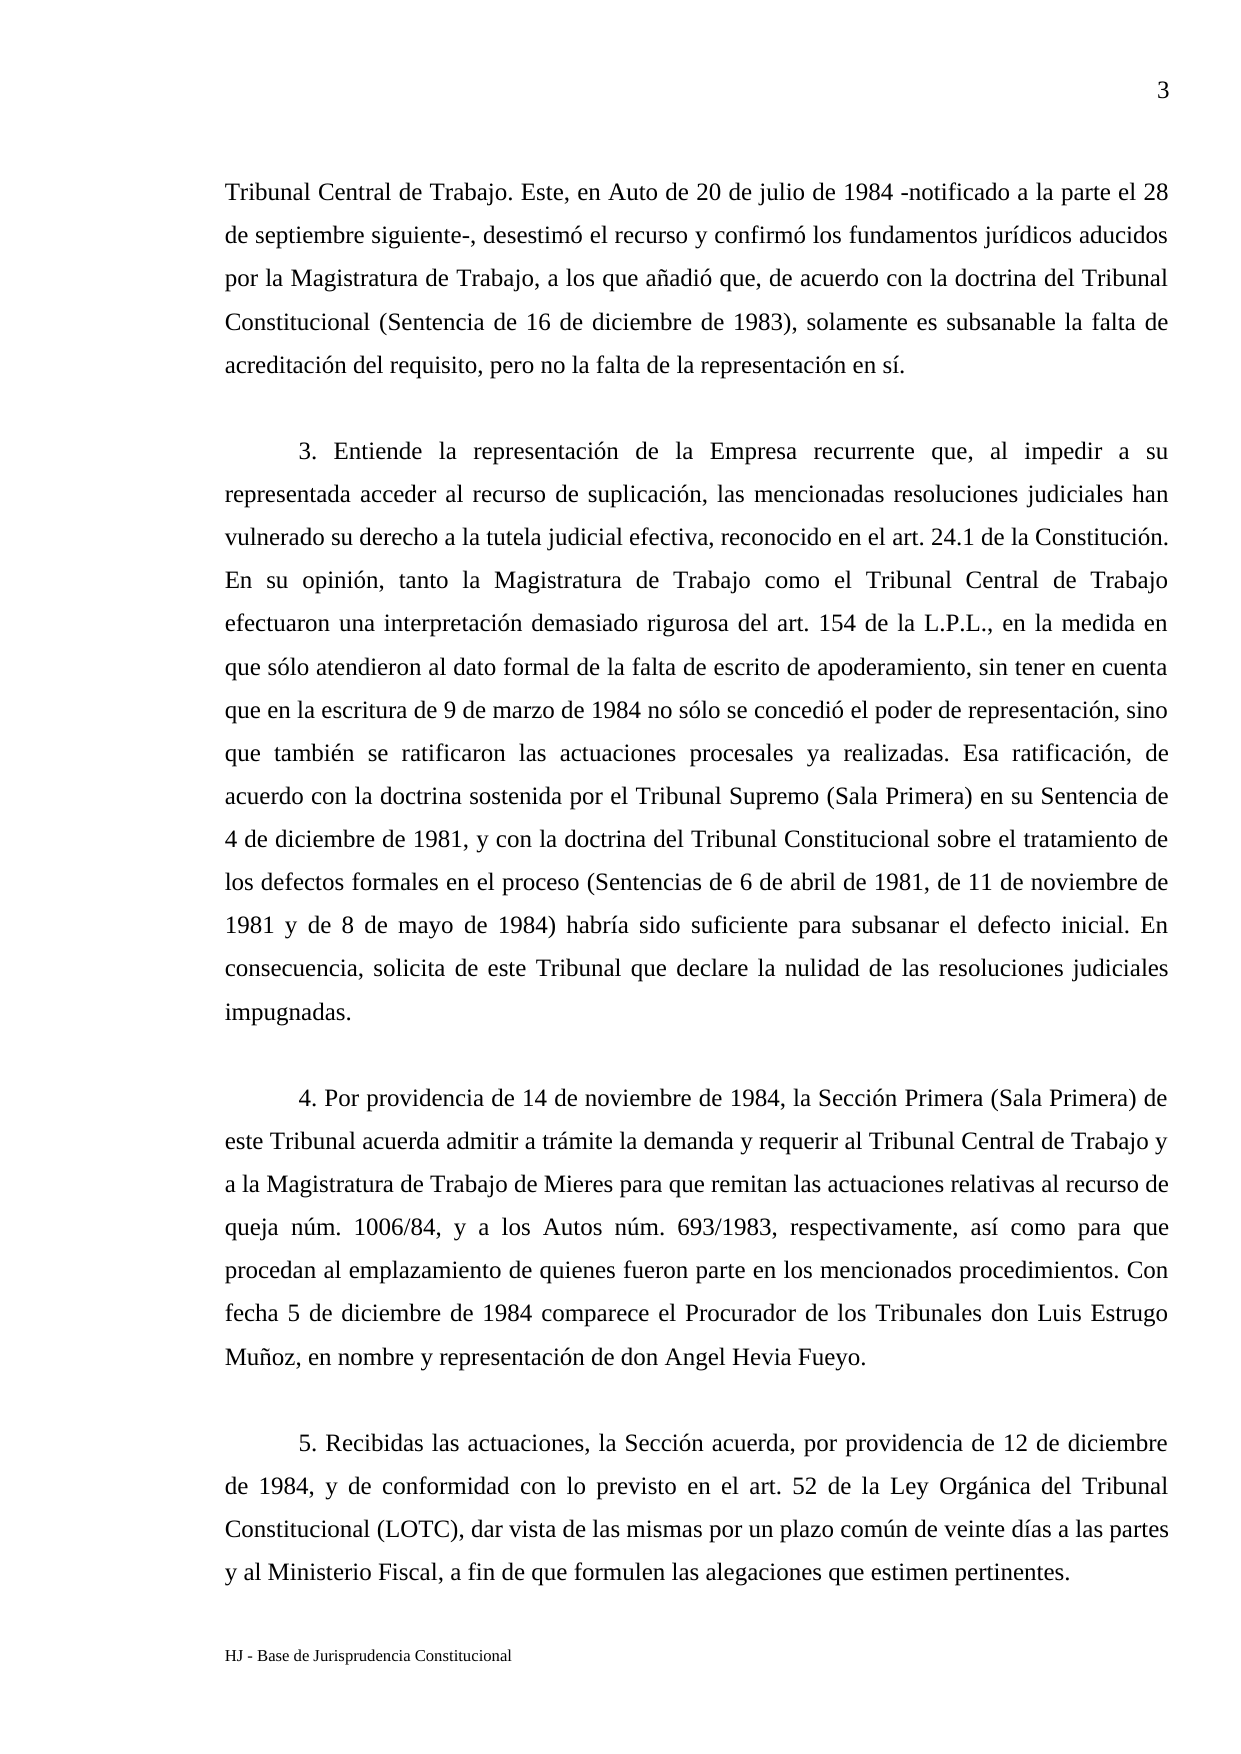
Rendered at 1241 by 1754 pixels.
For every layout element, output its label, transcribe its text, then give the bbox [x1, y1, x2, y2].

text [224, 177, 1169, 378]
text 4. Por providencia de 14 de noviembre de 1984, la Sección Primera (Sala Primera) de este Tribunal acuerda admitir a trámite la demanda y requerir al Tribunal Central de Trabajo y a la Magistratura de Trabajo de Mieres para que remitan las actuaciones relativas al recurso de queja núm. 1006/84, y a los Autos núm. 693/1983, respectivamente, así como para que procedan al emplazamiento de quienes fueron parte en los mencionados procedimientos. Con fecha 5 de diciembre de 1984 comparece el Procurador de los Tribunales don Luis Estrugo Muñoz, en nombre y representación de don Angel Hevia Fueyo. [224, 1083, 1169, 1370]
text 5. Recibidas las actuaciones, la Sección acuerda, por providencia de 12 de diciembre de 1984, y de conformidad con lo previsto en el art. 52 de la Ley Orgánica del Tribunal Constitucional (LOTC), dar vista de las mismas por un plazo común de veinte días a las partes y al Ministerio Fiscal, a fin de que formulen las alegaciones que estimen pertinentes. [224, 1428, 1169, 1586]
text 3. Entiende la representación de la Empresa recurrente que, al impedir a su representada acceder al recurso de suplicación, las mencionadas resoluciones judiciales han vulnerado su derecho a la tutela judicial efectiva, reconocido en el art. 24.1 de la Constitución. En su opinión, tanto la Magistratura de Trabajo como el Tribunal Central de Trabajo efectuaron una interpretación demasiado rigurosa del art. 154 de la L.P.L., en la medida en que sólo atendieron al dato formal de la falta de escrito de apoderamiento, sin tener en cuenta que en la escritura de 9 de marzo de 1984 no sólo se concedió el poder de representación, sino que también se ratificaron las actuaciones procesales ya realizadas. Esa ratificación, de acuerdo con la doctrina sostenida por el Tribunal Supremo (Sala Primera) en su Sentencia de 4 de diciembre de 1981, y con la doctrina del Tribunal Constitucional sobre el tratamiento de los defectos formales en el proceso (Sentencias de 6 de abril de 1981, de 11 de noviembre de 1981 y de 8 de mayo de 1984) habría sido suficiente para subsanar el defecto inicial. En consecuencia, solicita de este Tribunal que declare la nulidad de las resoluciones judiciales impugnadas. [224, 436, 1169, 1025]
